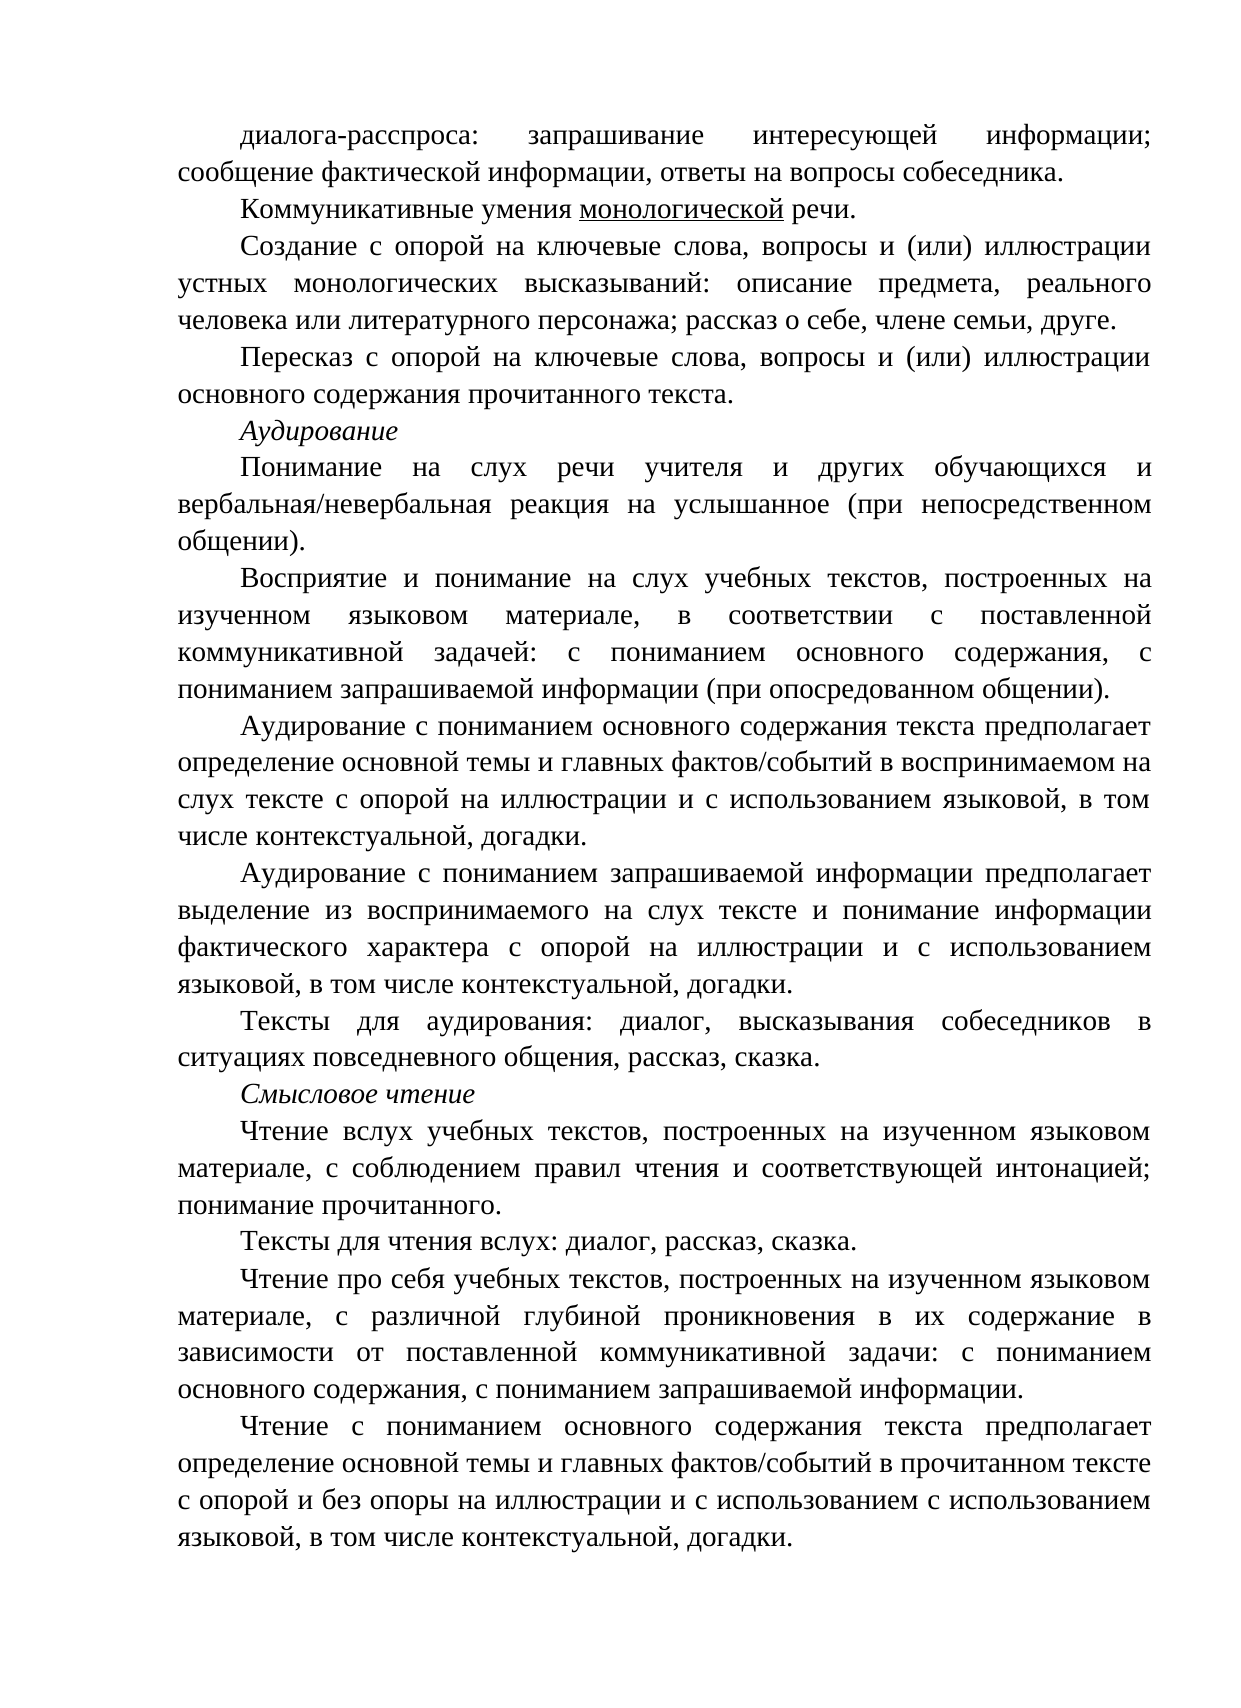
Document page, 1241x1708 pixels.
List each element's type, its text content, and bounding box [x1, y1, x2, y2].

text Чтение вслух учебных текстов, построенных на изученном языковом материале, с соблюдением правил чтения и соответствующей интонацией; понимание прочитанного. [177, 1113, 1151, 1221]
text Тексты для аудирования: диалог, высказывания собеседников в ситуациях повседневного общения, рассказ, сказка. [177, 1003, 1151, 1073]
text Аудирование [240, 413, 1163, 446]
text Смысловое чтение [240, 1077, 1163, 1110]
text Тексты для чтения вслух: диалог, рассказ, сказка. [240, 1224, 1163, 1257]
text Пересказ с опорой на ключевые слова, вопросы и (или) иллюстрации основного содержания прочитанного текста. [177, 339, 1151, 409]
text Чтение с пониманием основного содержания текста предполагает определение основной темы и главных фактов/событий в прочитанном тексте с опорой и без опоры на иллюстрации и с использованием с использованием языковой, в том числе контекстуальной, догадки. [177, 1408, 1152, 1552]
text Коммуникативные умения монологической речи. [240, 191, 1163, 225]
text Понимание на слух речи учителя и других обучающихся и вербальная/невербальная реакция на услышанное (при непосредственном общении). [177, 449, 1152, 557]
text Чтение про себя учебных текстов, построенных на изученном языковом материале, с различной глубиной проникновения в их содержание в зависимости от поставленной коммуникативной задачи: с пониманием основного содержания, с пониманием запрашиваемой информации. [177, 1261, 1152, 1405]
text Создание с опорой на ключевые слова, вопросы и (или) иллюстрации устных монологических высказываний: описание предмета, реального человека или литературного персонажа; рассказ о себе, члене семьи, друге. [177, 228, 1152, 335]
text Аудирование с пониманием основного содержания текста предполагает определение основной темы и главных фактов/событий в воспринимаемом на слух тексте с опорой на иллюстрации и с использованием языковой, в том числе контекстуальной, догадки. [177, 708, 1152, 852]
text Аудирование с пониманием запрашиваемой информации предполагает выделение из воспринимаемого на слух тексте и понимание информации фактического характера с опорой на иллюстрации и с использованием языковой, в том числе контекстуальной, догадки. [177, 855, 1152, 999]
text Восприятие и понимание на слух учебных текстов, построенных на изученном языковом материале, в соответствии с поставленной коммуникативной задачей: с пониманием основного содержания, с пониманием запрашиваемой информации (при опосредованном общении). [177, 560, 1152, 704]
text диалога-расспроса: запрашивание интересующей информации; сообщение фактической информации, ответы на вопросы собеседника. [177, 117, 1151, 188]
